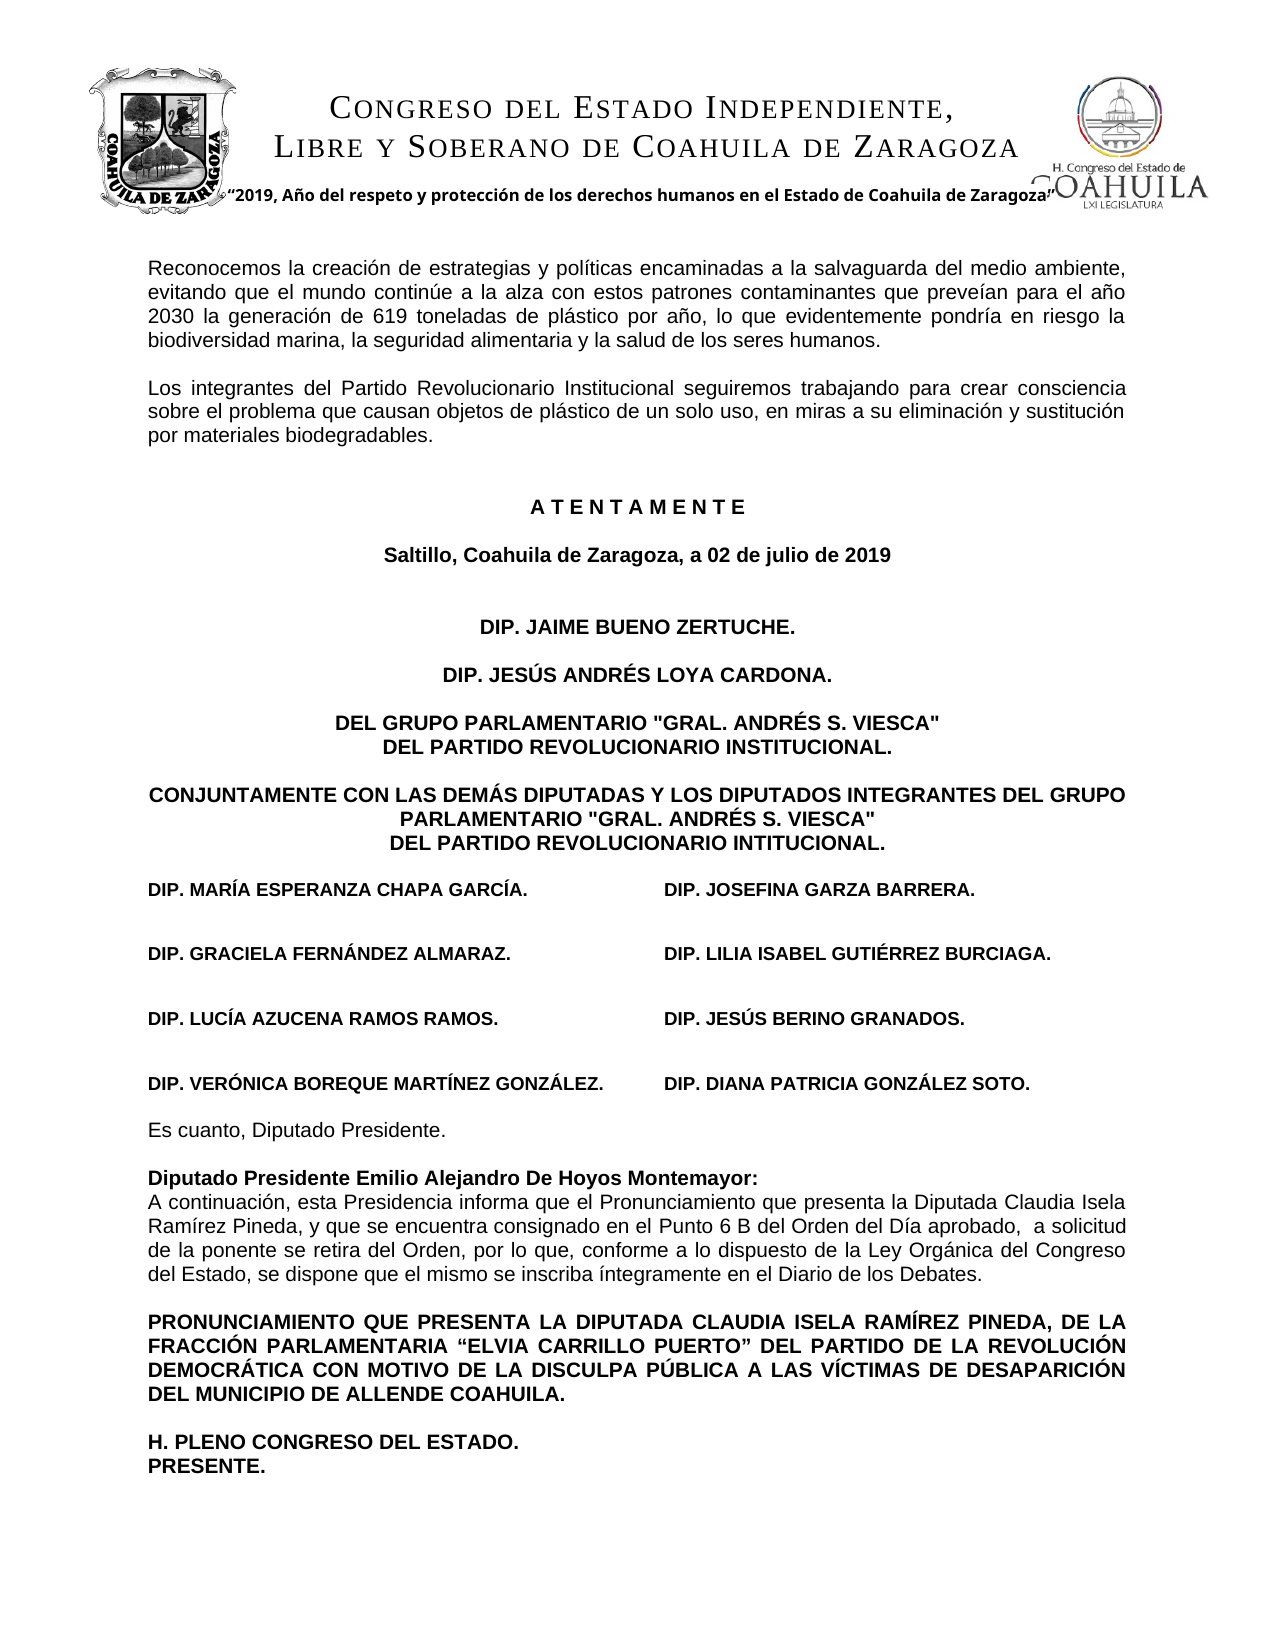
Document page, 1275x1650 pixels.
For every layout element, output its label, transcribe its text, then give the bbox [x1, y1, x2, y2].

text DEL PARTIDO REVOLUCIONARIO INTITUCIONAL. [148, 831, 1127, 854]
picture [1020, 70, 1214, 214]
text Los integrantes del Partido Revolucionario Institucional seguiremos trabajando para crear consciencia sobre el problema que causan objetos de plástico de un solo uso, en miras a su eliminación y sustitución por materiales biodegradables. [148, 375, 1127, 447]
text Saltillo, Coahuila de Zaragoza, a 02 de julio de 2019 [148, 543, 1127, 567]
text PRESENTE. [148, 1453, 1127, 1477]
text Reconocemos la creación de estrategias y políticas encaminadas a la salvaguarda del medio ambiente, evitando que el mundo continúe a la alza con estos patrones contaminantes que preveían para el año 2030 la generación de 619 toneladas de plástico por año, lo que evidentemente pondría en riesgo la biodiversidad marina, la seguridad alimentaria y la salud de los seres humanos. [148, 256, 1127, 351]
text DIP. VERÓNICA BOREQUE MARTÍNEZ GONZÁLEZ. DIP. DIANA PATRICIA GONZÁLEZ SOTO. [148, 1072, 1127, 1094]
text A T E N T A M E N T E [148, 495, 1127, 519]
text DIP. JESÚS ANDRÉS LOYA CARDONA. [148, 663, 1127, 687]
picture [88, 68, 237, 214]
text DEL PARTIDO REVOLUCIONARIO INSTITUCIONAL. [148, 735, 1127, 759]
text DIP. MARÍA ESPERANZA CHAPA GARCÍA. DIP. JOSEFINA GARZA BARRERA. [148, 878, 1127, 900]
text DEL GRUPO PARLAMENTARIO "GRAL. ANDRÉS S. VIESCA" [148, 711, 1127, 735]
text DIP. GRACIELA FERNÁNDEZ ALMARAZ. DIP. LILIA ISABEL GUTIÉRREZ BURCIAGA. [148, 943, 1127, 965]
text PRONUNCIAMIENTO QUE PRESENTA LA DIPUTADA CLAUDIA ISELA RAMÍREZ PINEDA, DE LA FRACCIÓN PARLAMENTARIA “ELVIA CARRILLO PUERTO” DEL PARTIDO DE LA REVOLUCIÓN DEMOCRÁTICA CON MOTIVO DE LA DISCULPA PÚBLICA A LAS VÍCTIMAS DE DESAPARICIÓN DEL MUNICIPIO DE ALLENDE COAHUILA. [148, 1310, 1127, 1406]
text Es cuanto, Diputado Presidente. [148, 1118, 1127, 1142]
text DIP. JAIME BUENO ZERTUCHE. [148, 615, 1127, 639]
text A continuación, esta Presidencia informa que el Pronunciamiento que presenta la Diputada Claudia Isela Ramírez Pineda, y que se encuentra consignado en el Punto 6 B del Orden del Día aprobado, a solicitud de la ponente se retira del Orden, por lo que, conforme a lo dispuesto de la Ley Orgánica del Congreso del Estado, se dispone que el mismo se inscriba íntegramente en el Diario de los Debates. [148, 1190, 1127, 1286]
text DIP. LUCÍA AZUCENA RAMOS RAMOS. DIP. JESÚS BERINO GRANADOS. [148, 1008, 1127, 1029]
text CONJUNTAMENTE CON LAS DEMÁS DIPUTADAS Y LOS DIPUTADOS INTEGRANTES DEL GRUPO PARLAMENTARIO "GRAL. ANDRÉS S. VIESCA" [148, 783, 1127, 831]
text H. PLENO CONGRESO DEL ESTADO. [148, 1429, 1127, 1453]
text Diputado Presidente Emilio Alejandro De Hoyos Montemayor: [148, 1166, 1127, 1190]
